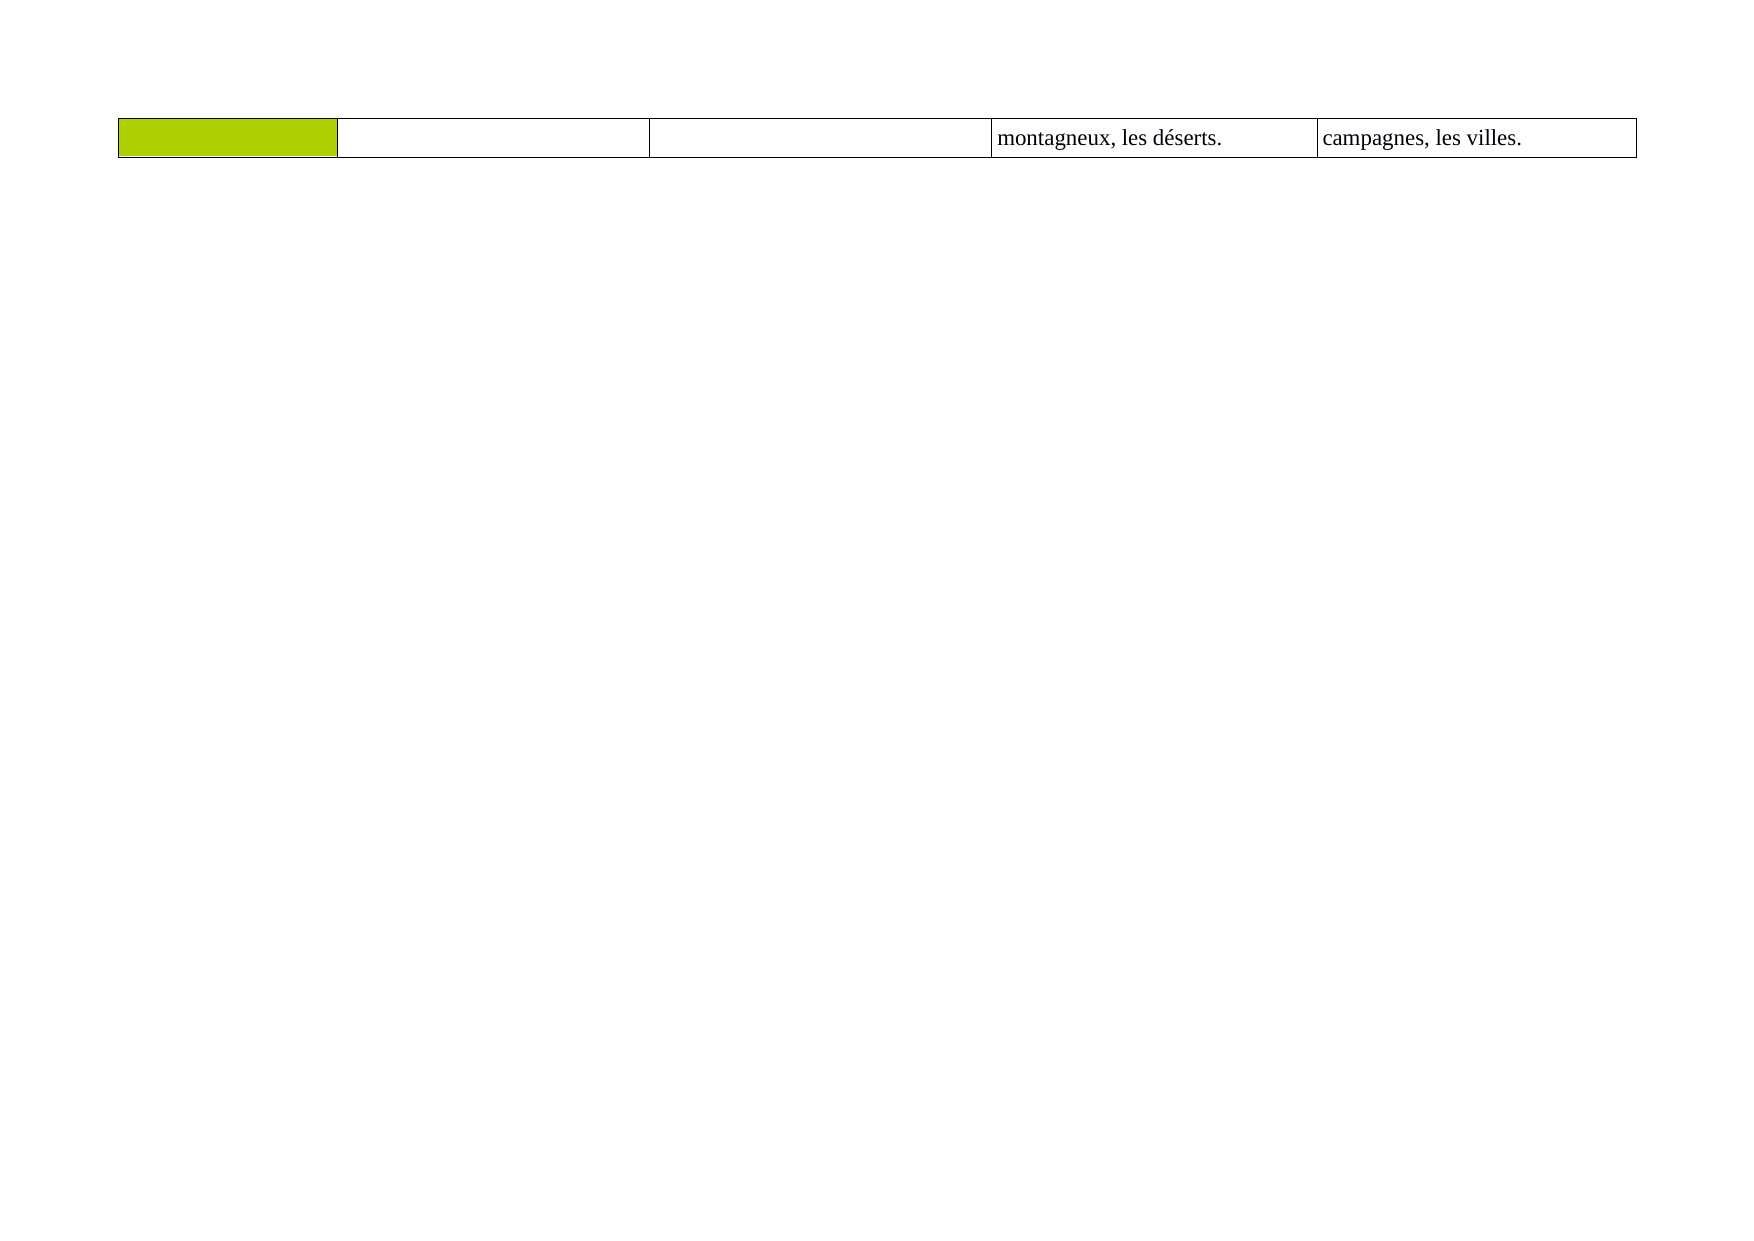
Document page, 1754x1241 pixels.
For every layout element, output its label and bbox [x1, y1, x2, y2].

table_cell [1318, 119, 1636, 156]
table_cell [650, 119, 991, 156]
table_cell [992, 119, 1317, 156]
table_cell [338, 119, 649, 156]
